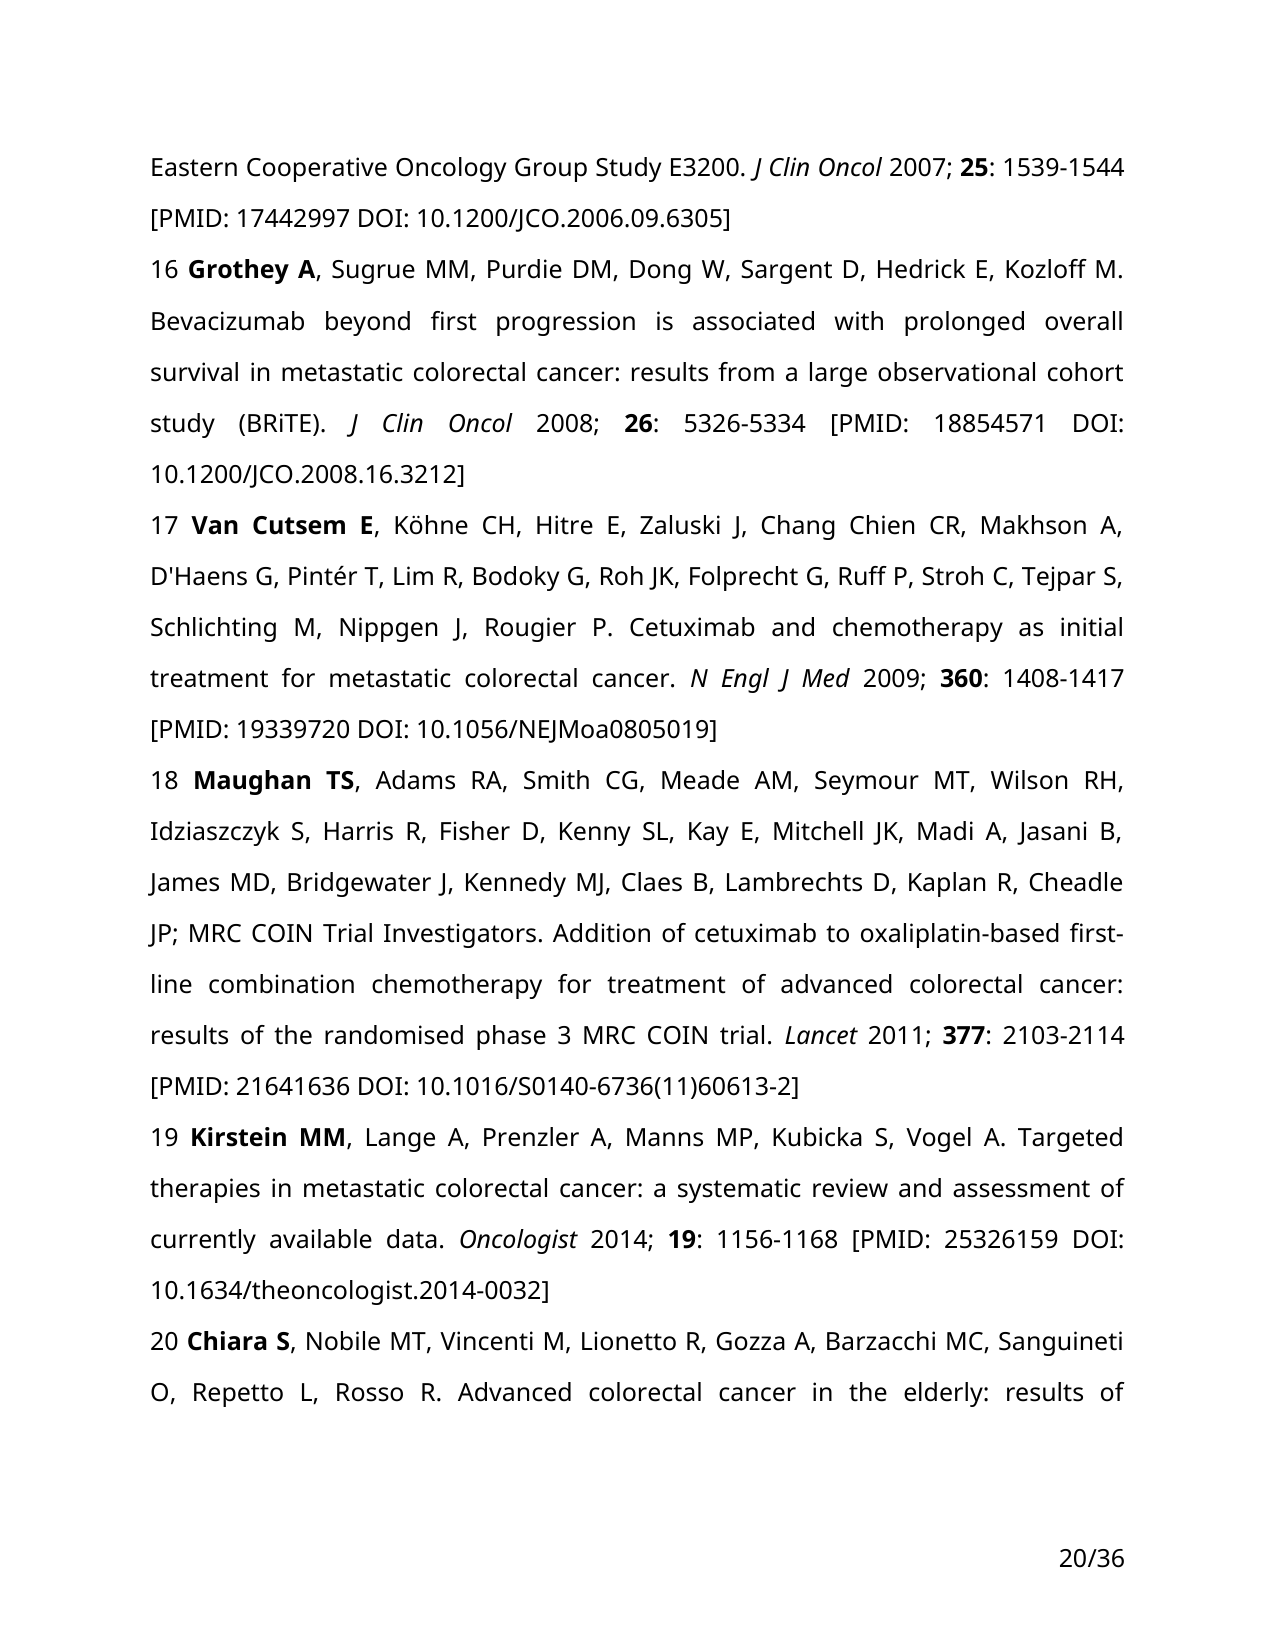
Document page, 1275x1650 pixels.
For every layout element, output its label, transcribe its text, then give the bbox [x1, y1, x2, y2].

text 18 Maughan TS, Adams RA, Smith CG, Meade AM, Seymour MT, Wilson RH, Idziaszczyk S, Harris R, Fisher D, Kenny SL, Kay E, Mitchell JK, Madi A, Jasani B, James MD, Bridgewater J, Kennedy MJ, Claes B, Lambrechts D, Kaplan R, Cheadle JP; MRC COIN Trial Investigators. Addition of cetuximab to oxaliplatin-based first-line combination chemotherapy for treatment of advanced colorectal cancer: results of the randomised phase 3 MRC COIN trial. Lancet 2011; 377: 2103-2114 [PMID: 21641636 DOI: 10.1016/S0140-6736(11)60613-2] [150, 762, 1125, 1103]
text 16 Grothey A, Sugrue MM, Purdie DM, Dong W, Sargent D, Hedrick E, Kozloff M. Bevacizumab beyond first progression is associated with prolonged overall survival in metastatic colorectal cancer: results from a large observational cohort study (BRiTE). J Clin Oncol 2008; 26: 5326-5334 [PMID: 18854571 DOI: 10.1200/JCO.2008.16.3212] [150, 252, 1125, 490]
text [150, 1324, 1125, 1409]
text 17 Van Cutsem E, Köhne CH, Hitre E, Zaluski J, Chang Chien CR, Makhson A, D'Haens G, Pintér T, Lim R, Bodoky G, Roh JK, Folprecht G, Ruff P, Stroh C, Tejpar S, Schlichting M, Nippgen J, Rougier P. Cetuximab and chemotherapy as initial treatment for metastatic colorectal cancer. N Engl J Med 2009; 360: 1408-1417 [PMID: 19339720 DOI: 10.1056/NEJMoa0805019] [150, 507, 1125, 746]
text 19 Kirstein MM, Lange A, Prenzler A, Manns MP, Kubicka S, Vogel A. Targeted therapies in metastatic colorectal cancer: a systematic review and assessment of currently available data. Oncologist 2014; 19: 1156-1168 [PMID: 25326159 DOI: 10.1634/theoncologist.2014-0032] [150, 1120, 1125, 1307]
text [150, 150, 1125, 235]
